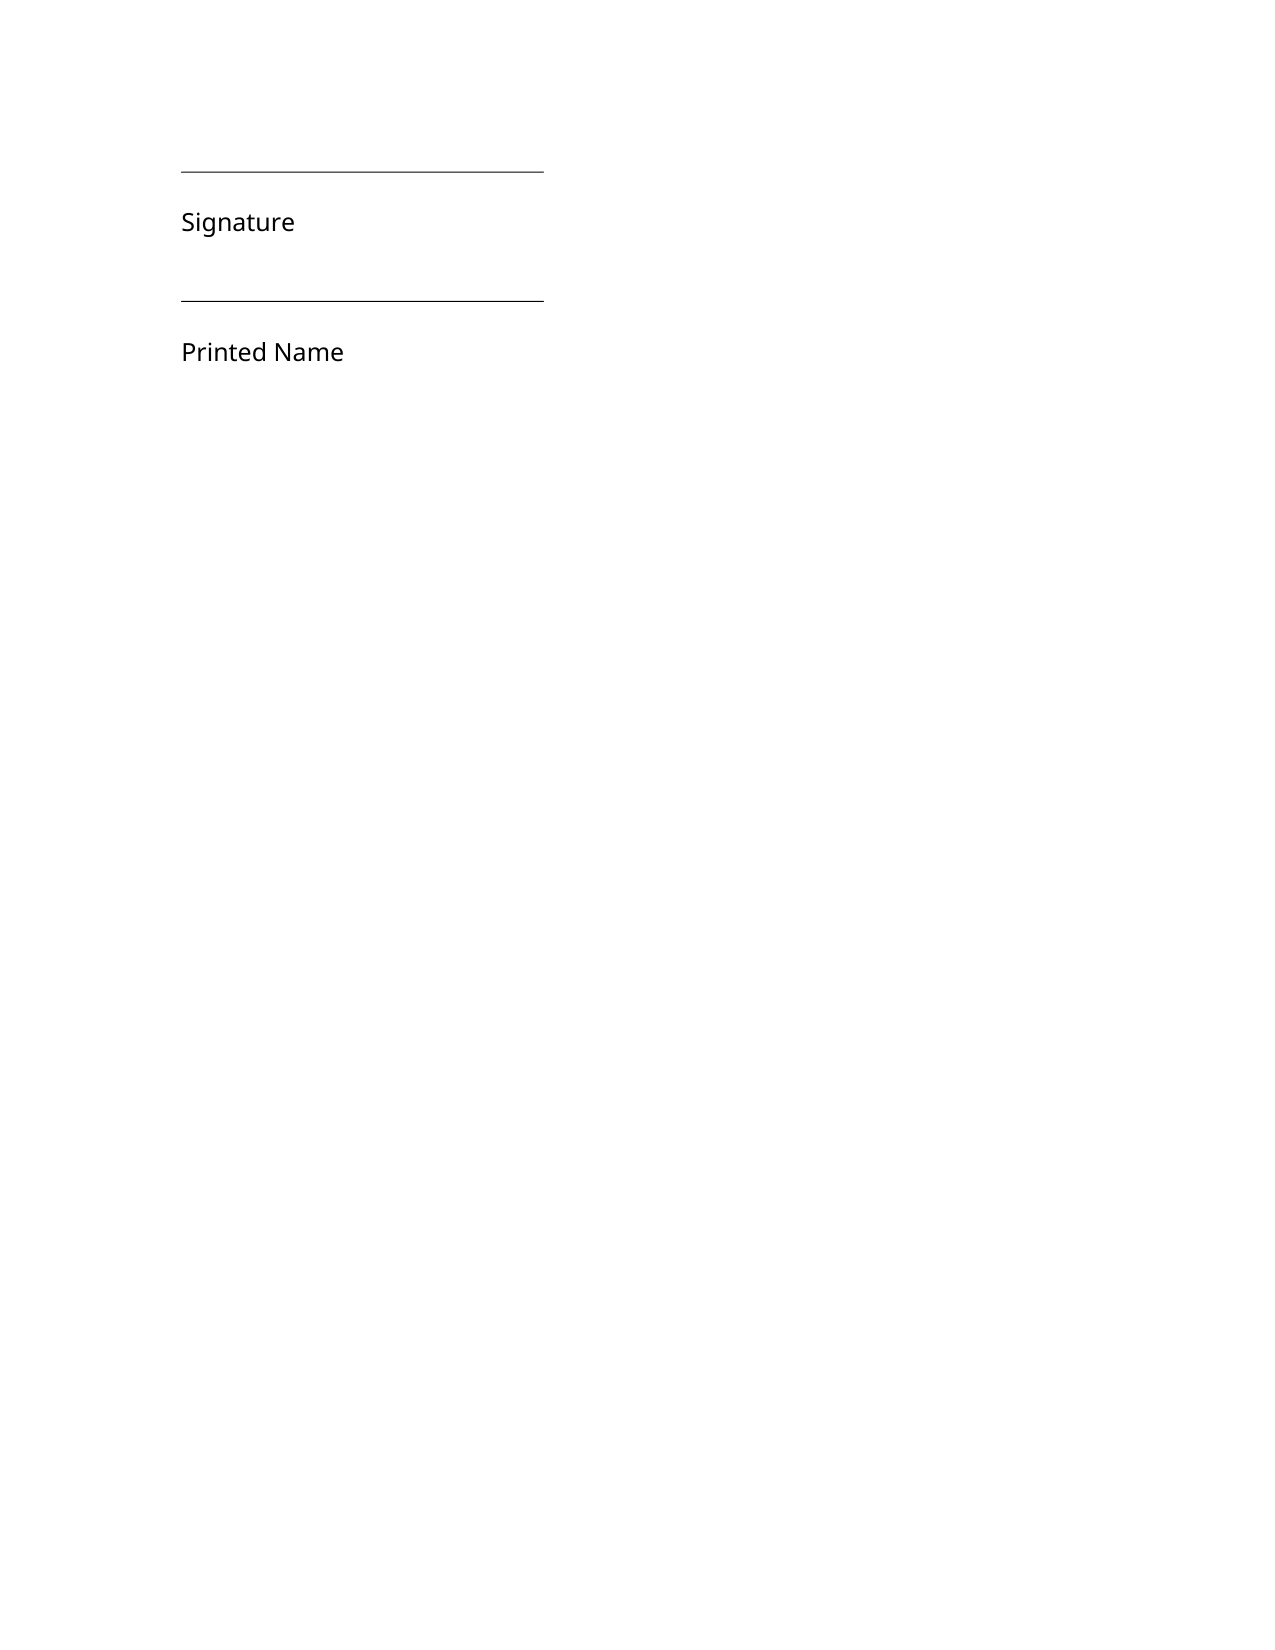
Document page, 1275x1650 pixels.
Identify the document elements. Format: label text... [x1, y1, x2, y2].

text Printed Name [181, 340, 1106, 367]
text Signature [181, 210, 1106, 237]
